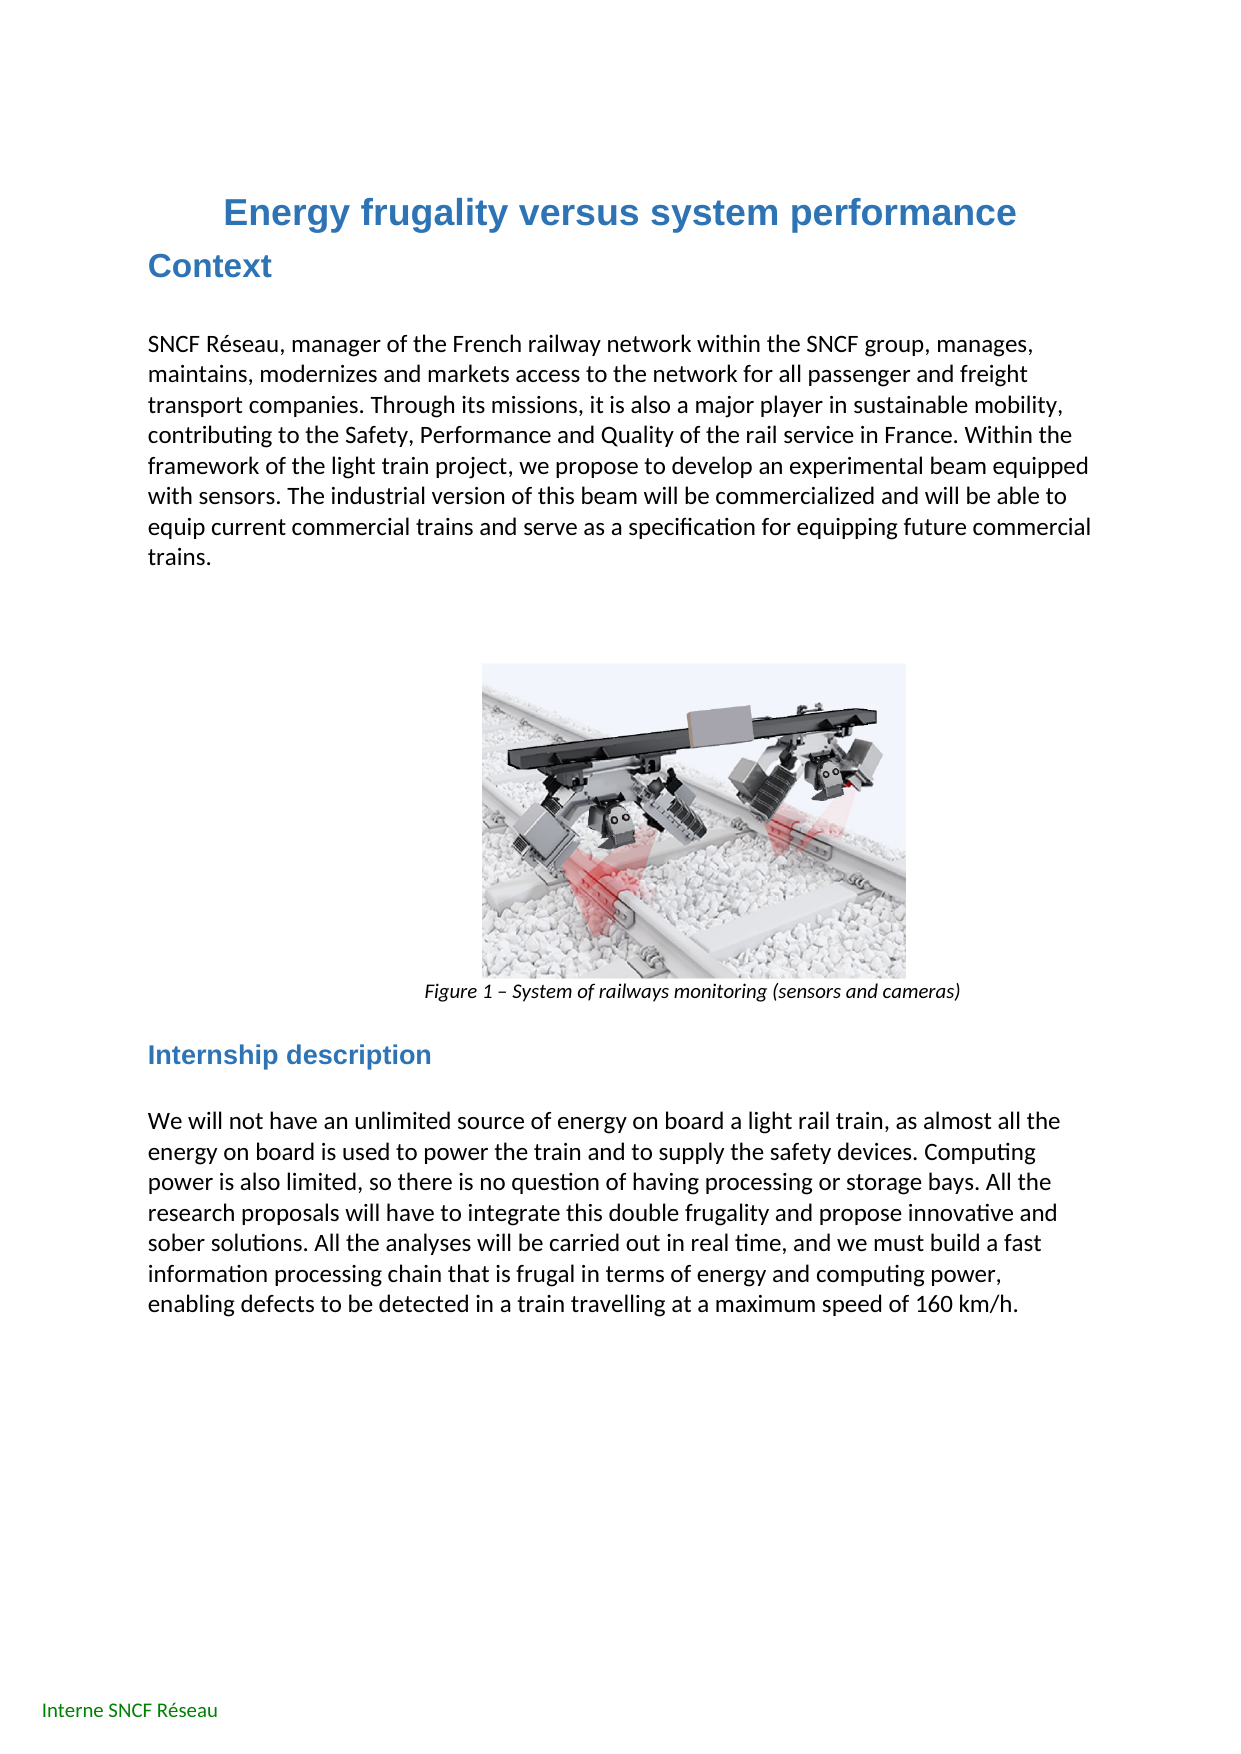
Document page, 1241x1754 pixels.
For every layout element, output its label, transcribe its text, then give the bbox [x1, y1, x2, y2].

text We will not have an unlimited source of energy on board a light rail train, as almost all the energy on board is used to power the train and to supply the safety devices. Computing power is also limited, so there is no question of having processing or storage bays. All the research proposals will have to integrate this double frugality and propose innovative and sober solutions. All the analyses will be carried out in real time, and we must build a fast information processing chain that is frugal in terms of energy and computing power, enabling defects to be detected in a train travelling at a maximum speed of 160 km/h. [148, 1105, 1093, 1319]
subtitle Internship description [148, 1039, 1093, 1070]
subtitle Context [148, 246, 1093, 285]
text SNCF Réseau, manager of the French railway network within the SNCF group, manages, maintains, modernizes and markets access to the network for all passenger and freight transport companies. Through its missions, it is also a major player in sustainable mobility, contributing to the Safety, Performance and Quality of the rail service in France. Within the framework of the light train project, we propose to develop an experimental beam equipped with sensors. The industrial version of this beam will be commercialized and will be able to equip current commercial trains and serve as a specification for equipping future commercial trains. [148, 328, 1093, 572]
subtitle Energy frugality versus system performance [148, 191, 1093, 234]
text Figure 1 – System of railways monitoring (sensors and cameras) [221, 978, 1093, 1004]
picture [482, 663, 906, 979]
